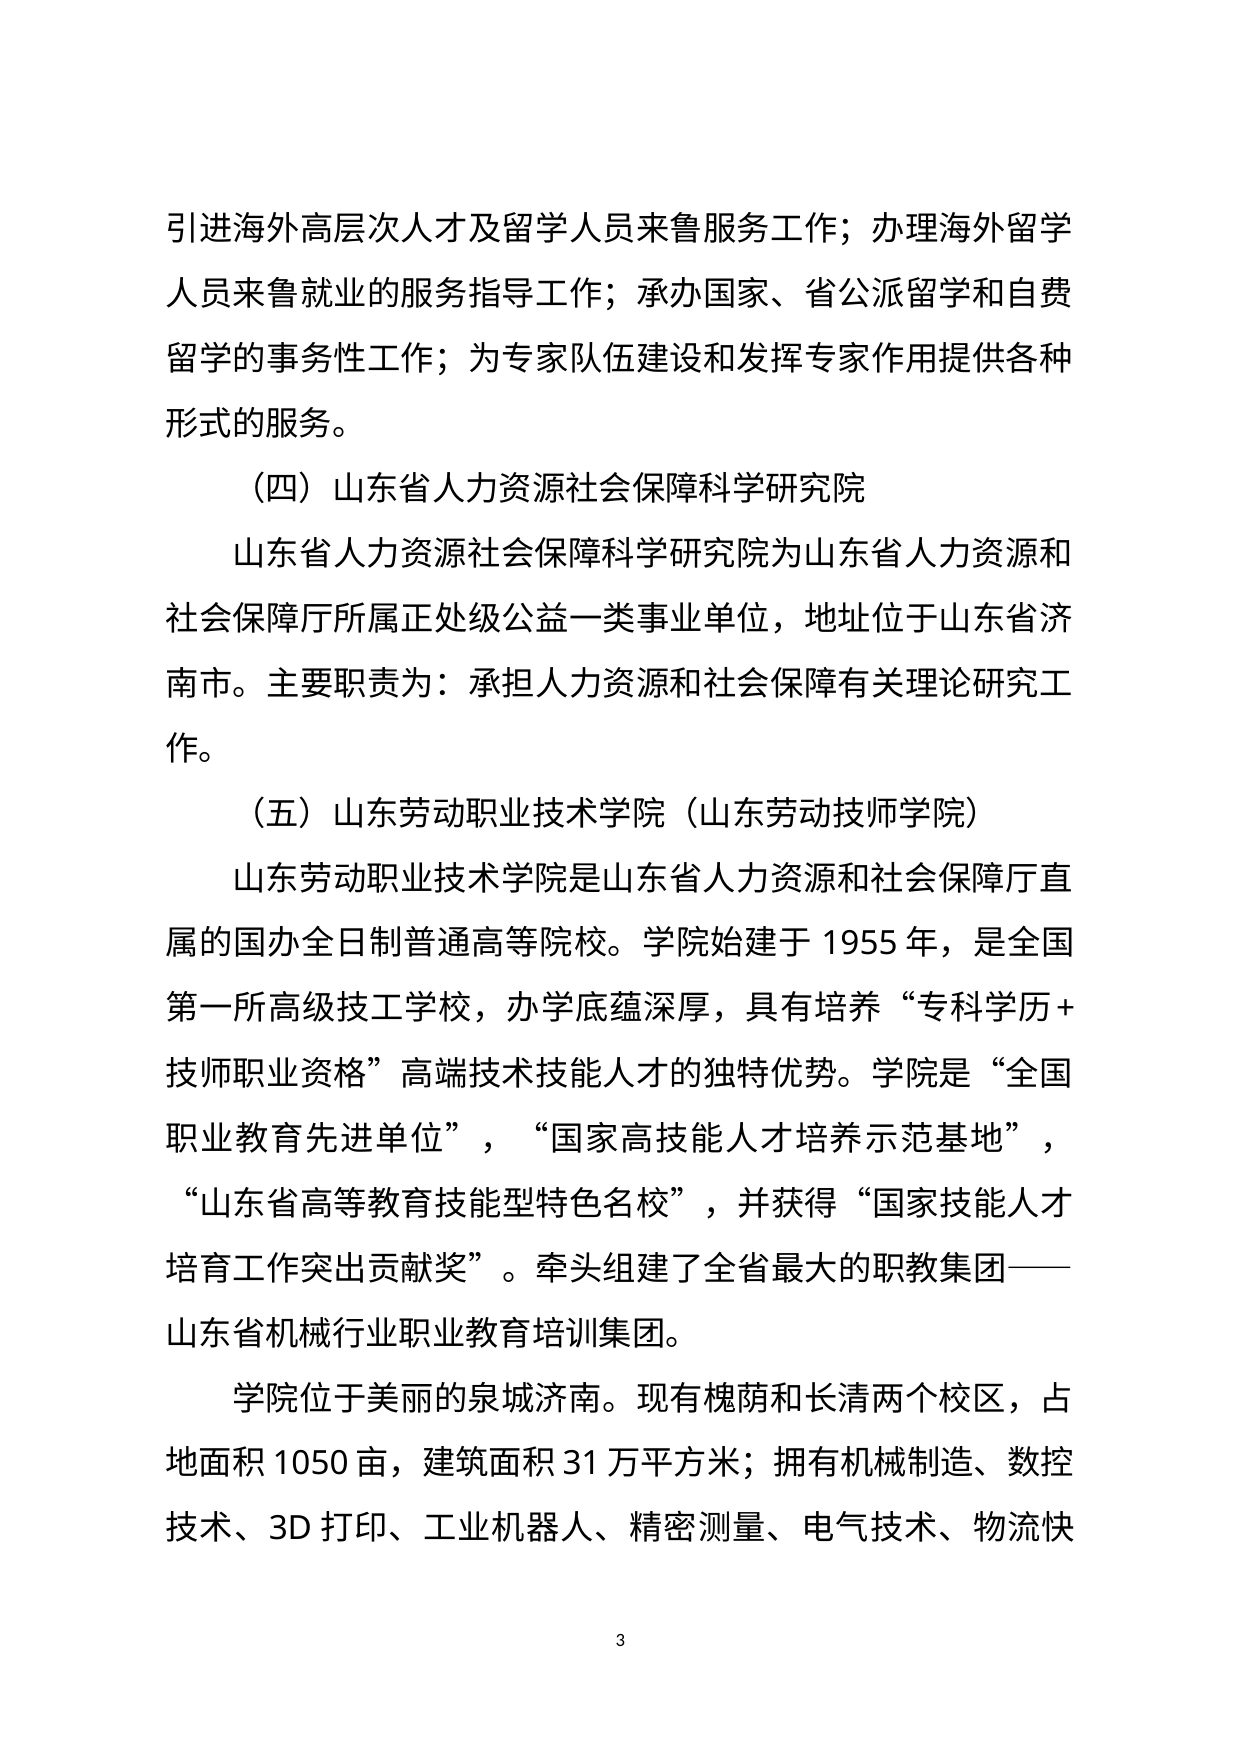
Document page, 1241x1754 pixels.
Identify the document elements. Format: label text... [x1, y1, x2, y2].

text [165, 193, 1075, 453]
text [165, 1363, 1075, 1558]
text （五）山东劳动职业技术学院（山东劳动技师学院） [165, 778, 1075, 843]
text 山东劳动职业技术学院是山东省人力资源和社会保障厅直属的国办全日制普通高等院校。学院始建于1955年，是全国第一所高级技工学校，办学底蕴深厚，具有培养“专科学历+技师职业资格”高端技术技能人才的独特优势。学院是“全国职业教育先进单位”，“国家高技能人才培养示范基地”，“山东省高等教育技能型特色名校”，并获得“国家技能人才培育工作突出贡献奖”。牵头组建了全省最大的职教集团——山东省机械行业职业教育培训集团。 [165, 843, 1075, 1363]
text 山东省人力资源社会保障科学研究院为山东省人力资源和社会保障厅所属正处级公益一类事业单位，地址位于山东省济南市。主要职责为：承担人力资源和社会保障有关理论研究工作。 [165, 518, 1075, 778]
text （四）山东省人力资源社会保障科学研究院 [165, 453, 1075, 518]
